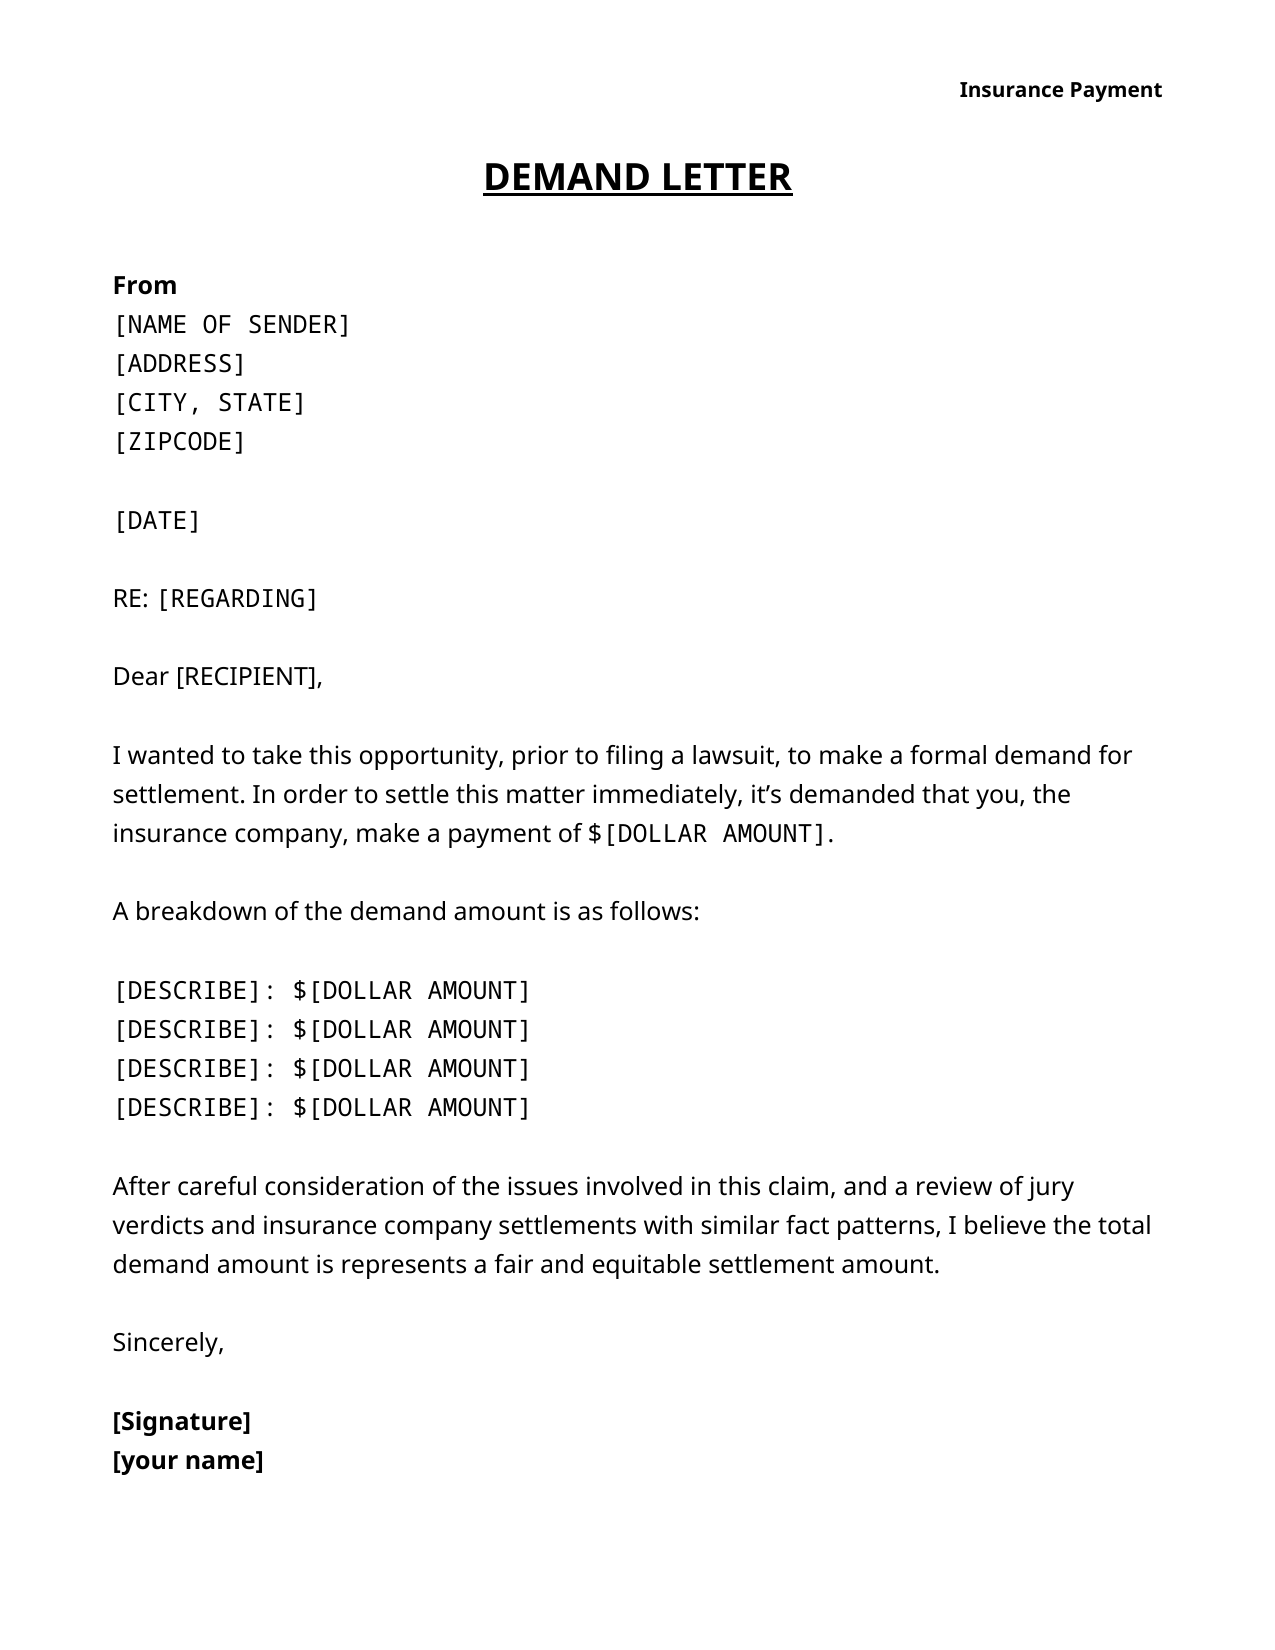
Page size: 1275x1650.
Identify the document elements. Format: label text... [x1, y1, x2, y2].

text A breakdown of the demand amount is as follows: [112, 894, 1162, 928]
text I wanted to take this opportunity, prior to filing a lawsuit, to make a formal demand for settlement. In order to settle this matter immediately, it’s demanded that you, the insurance company, make a payment of $[DOLLAR AMOUNT]. [112, 737, 1162, 850]
text [CITY, STATE] [112, 385, 1162, 419]
text After careful consideration of the issues involved in this claim, and a review of jury verdicts and insurance company settlements with similar fact patterns, I believe the total demand amount is represents a fair and equitable settlement amount. [112, 1168, 1162, 1281]
text [DESCRIBE]: $[DOLLAR AMOUNT] [112, 972, 1162, 1006]
text [your name] [112, 1442, 1162, 1476]
text RE: [REGARDING] [112, 581, 1162, 615]
text [DESCRIBE]: $[DOLLAR AMOUNT] [112, 1051, 1162, 1085]
text [DATE] [112, 502, 1162, 536]
text From [112, 267, 1162, 301]
text [Signature] [112, 1403, 1162, 1437]
text [ZIPCODE] [112, 424, 1162, 458]
text [NAME OF SENDER] [112, 306, 1162, 341]
text [ADDRESS] [112, 346, 1162, 380]
text DEMAND LETTER [112, 150, 1162, 201]
text Dear [RECIPIENT], [112, 659, 1162, 693]
text [DESCRIBE]: $[DOLLAR AMOUNT] [112, 1011, 1162, 1046]
text [DESCRIBE]: $[DOLLAR AMOUNT] [112, 1090, 1162, 1124]
text Sincerely, [112, 1325, 1162, 1359]
